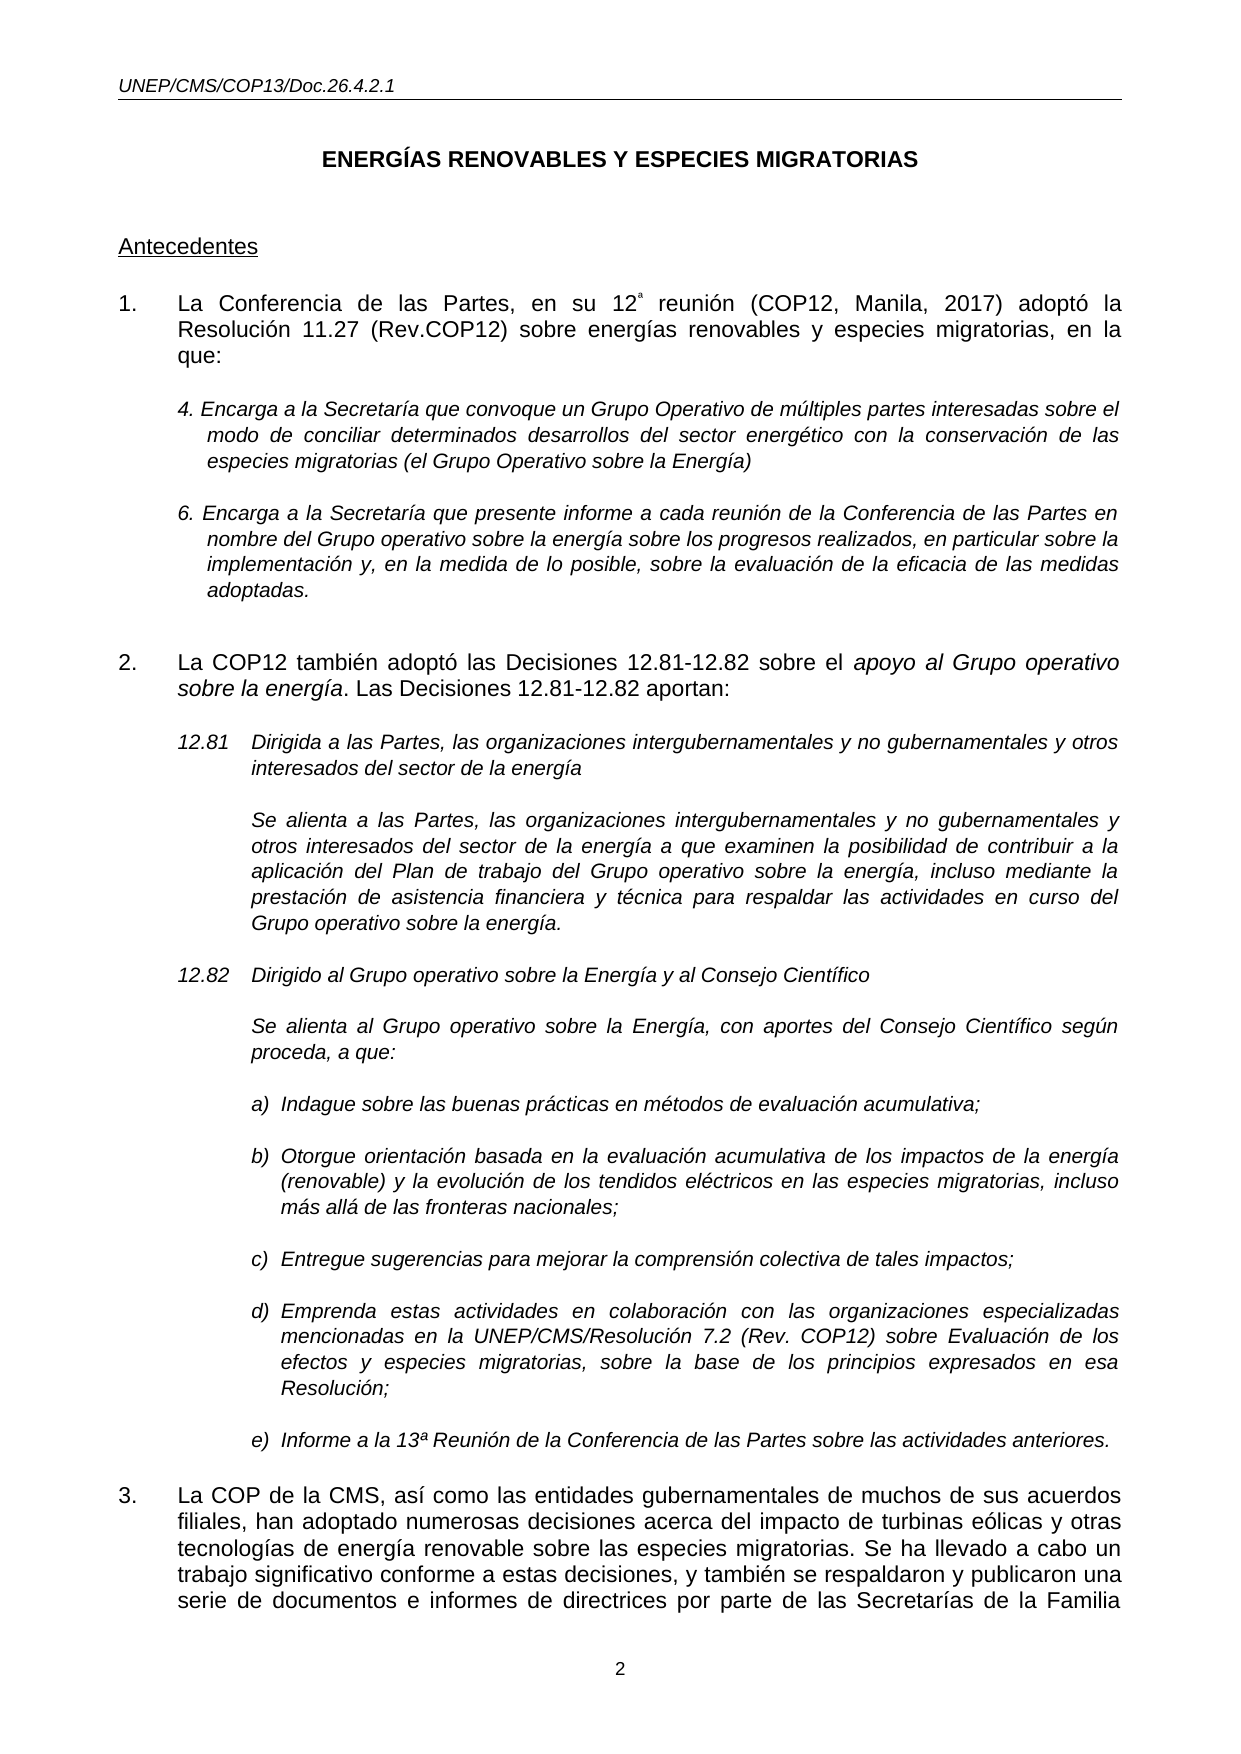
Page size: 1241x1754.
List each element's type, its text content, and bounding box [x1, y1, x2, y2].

list Indague sobre las buenas prácticas en métodos de evaluación acumulativa; [251, 1092, 1122, 1116]
text 4. Encarga a la Secretaría que convoque un Grupo Operativo de múltiples partes interesadas sobre el modo de conciliar determinados desarrollos del sector energético con la conservación de las especies migratorias (el Grupo Operativo sobre la Energía) [177, 397, 1122, 473]
list Emprenda estas actividades en colaboración con las organizaciones especializadas mencionadas en la UNEP/CMS/Resolución 7.2 (Rev. COP12) sobre Evaluación de los efectos y especies migratorias, sobre la base de los principios expresados en esa Resolución; [251, 1298, 1122, 1400]
text 6. Encarga a la Secretaría que presente informe a cada reunión de la Conferencia de las Partes en nombre del Grupo operativo sobre la energía sobre los progresos realizados, en particular sobre la implementación y, en la medida de lo posible, sobre la evaluación de la eficacia de las medidas adoptadas. [177, 501, 1122, 602]
text Se alienta al Grupo operativo sobre la Energía, con aportes del Consejo Científico según proceda, a que: [251, 1014, 1122, 1064]
text e) Informe a la 13ª Reunión de la Conferencia de las Partes sobre las actividades anteriores. [251, 1428, 1122, 1452]
text ENERGÍAS RENOVABLES Y ESPECIES MIGRATORIAS [118, 146, 1122, 172]
text 12.81 Dirigida a las Partes, las organizaciones intergubernamentales y no gubernamentales y otros interesados del sector de la energía [177, 730, 1122, 780]
text Se alienta a las Partes, las organizaciones intergubernamentales y no gubernamentales y otros interesados del sector de la energía a que examinen la posibilidad de contribuir a la aplicación del Plan de trabajo del Grupo operativo sobre la energía, incluso mediante la prestación de asistencia financiera y técnica para respaldar las actividades en curso del Grupo operativo sobre la energía. [251, 808, 1122, 935]
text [118, 1482, 1122, 1614]
list Entregue sugerencias para mejorar la comprensión colectiva de tales impactos; [251, 1247, 1122, 1271]
text La COP12 también adoptó las Decisiones 12.81-12.82 sobre el apoyo al Grupo operativo sobre la energía. Las Decisiones 12.81-12.82 aportan: [118, 649, 1122, 702]
text La Conferencia de las Partes, en su 12ª reunión (COP12, Manila, 2017) adoptó la Resolución 11.27 (Rev.COP12) sobre energías renovables y especies migratorias, en la que: [118, 290, 1122, 369]
text Antecedentes [118, 233, 1122, 259]
list Otorgue orientación basada en la evaluación acumulativa de los impactos de la energía (renovable) y la evolución de los tendidos eléctricos en las especies migratorias, incluso más allá de las fronteras nacionales; [251, 1143, 1122, 1219]
text 12.82 Dirigido al Grupo operativo sobre la Energía y al Consejo Científico [177, 963, 1122, 987]
